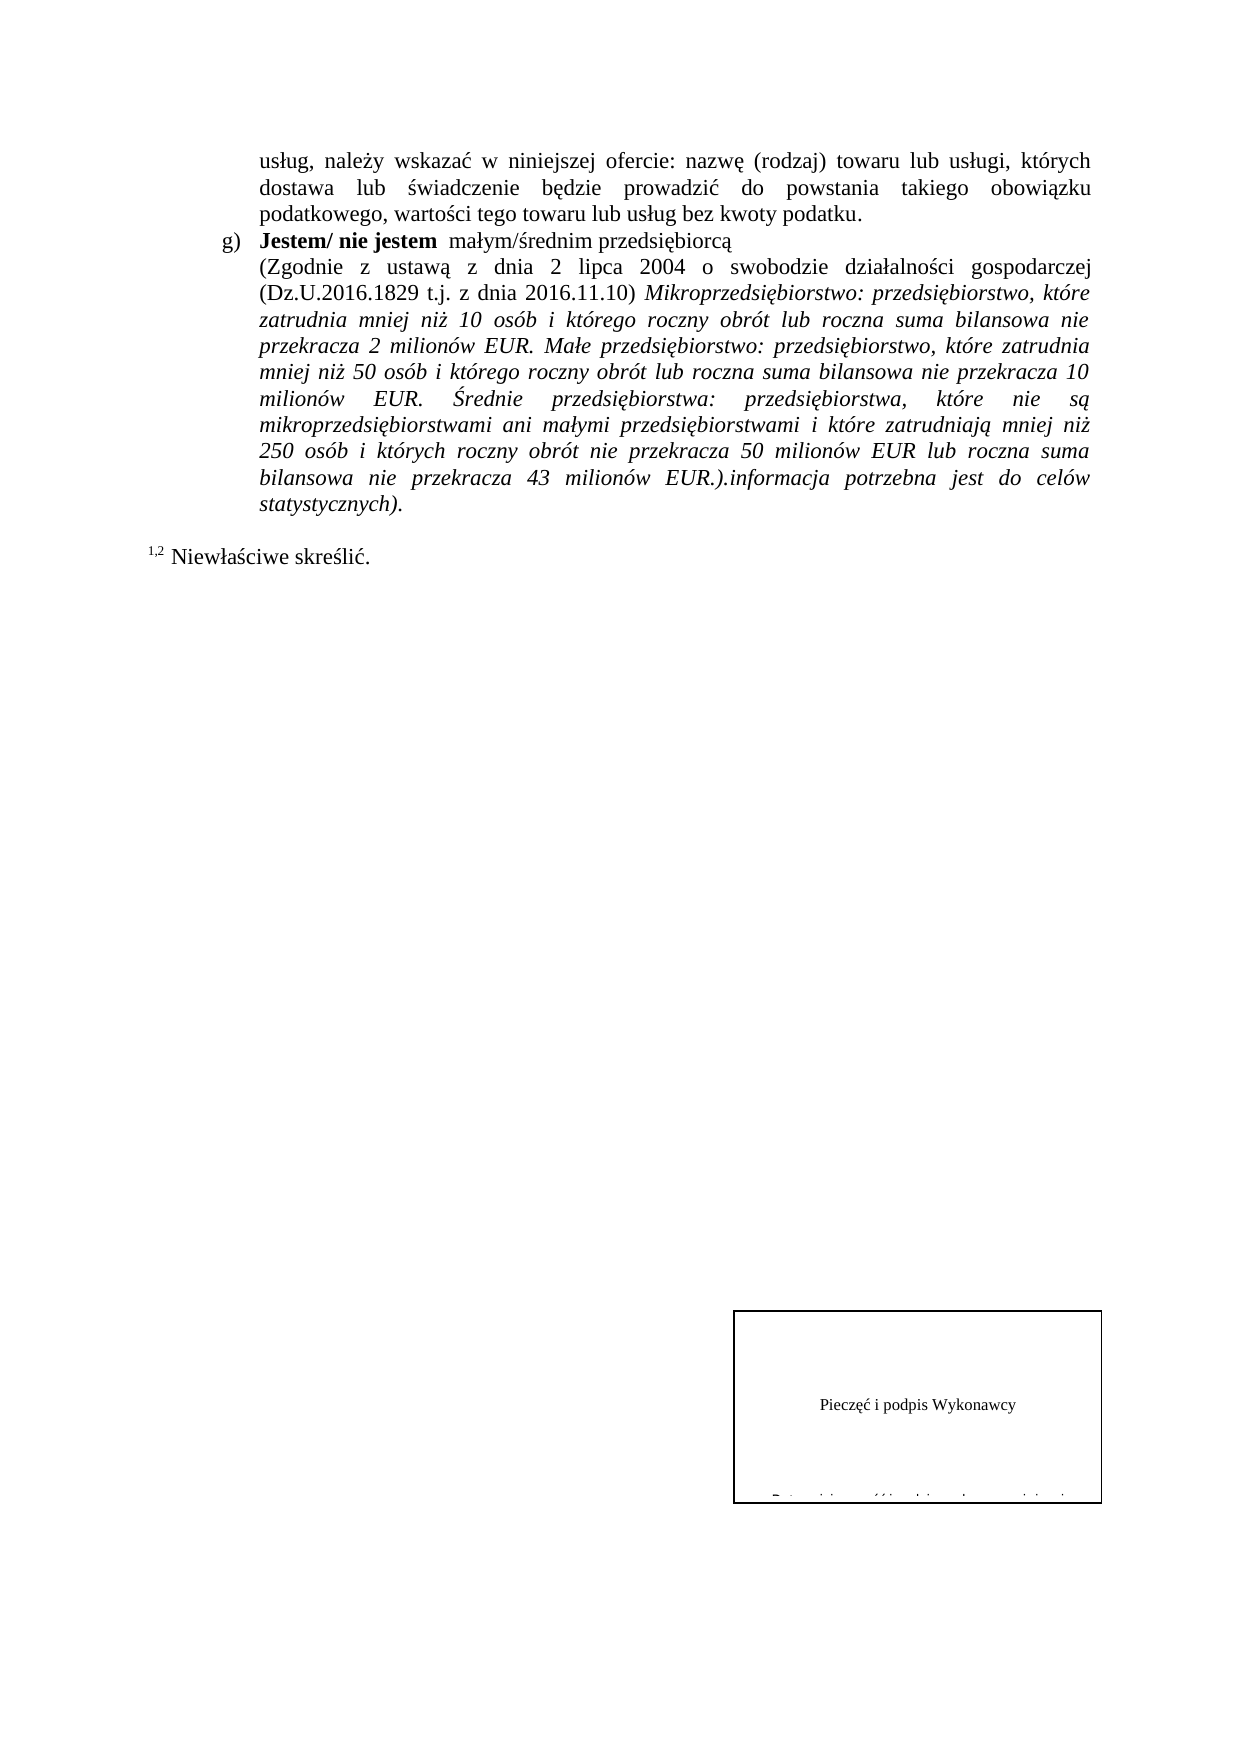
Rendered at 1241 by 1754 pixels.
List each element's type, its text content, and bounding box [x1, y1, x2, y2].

text (Zgodnie z ustawą z dnia 2 lipca 2004 o swobodzie działalności gospodarczej (Dz.U.2016.1829 t.j. z dnia 2016.11.10) Mikroprzedsiębiorstwo: przedsiębiorstwo, które zatrudnia mniej niż 10 osób i którego roczny obrót lub roczna suma bilansowa nie przekracza 2 milionów EUR. Małe przedsiębiorstwo: przedsiębiorstwo, które zatrudnia mniej niż 50 osób i którego roczny obrót lub roczna suma bilansowa nie przekracza 10 milionów EUR. Średnie przedsiębiorstwa: przedsiębiorstwa, które nie są mikroprzedsiębiorstwami ani małymi przedsiębiorstwami i które zatrudniają mniej niż 250 osób i których roczny obrót nie przekracza 50 milionów EUR lub roczna suma bilansowa nie przekracza 43 milionów EUR.).informacja potrzebna jest do celów statystycznych). [259, 253, 1093, 517]
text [259, 148, 1093, 227]
list Jestem/ nie jestem małym/średnim przedsiębiorcą [222, 227, 1093, 253]
text 1,2 Niewłaściwe skreślić. [148, 543, 1093, 569]
